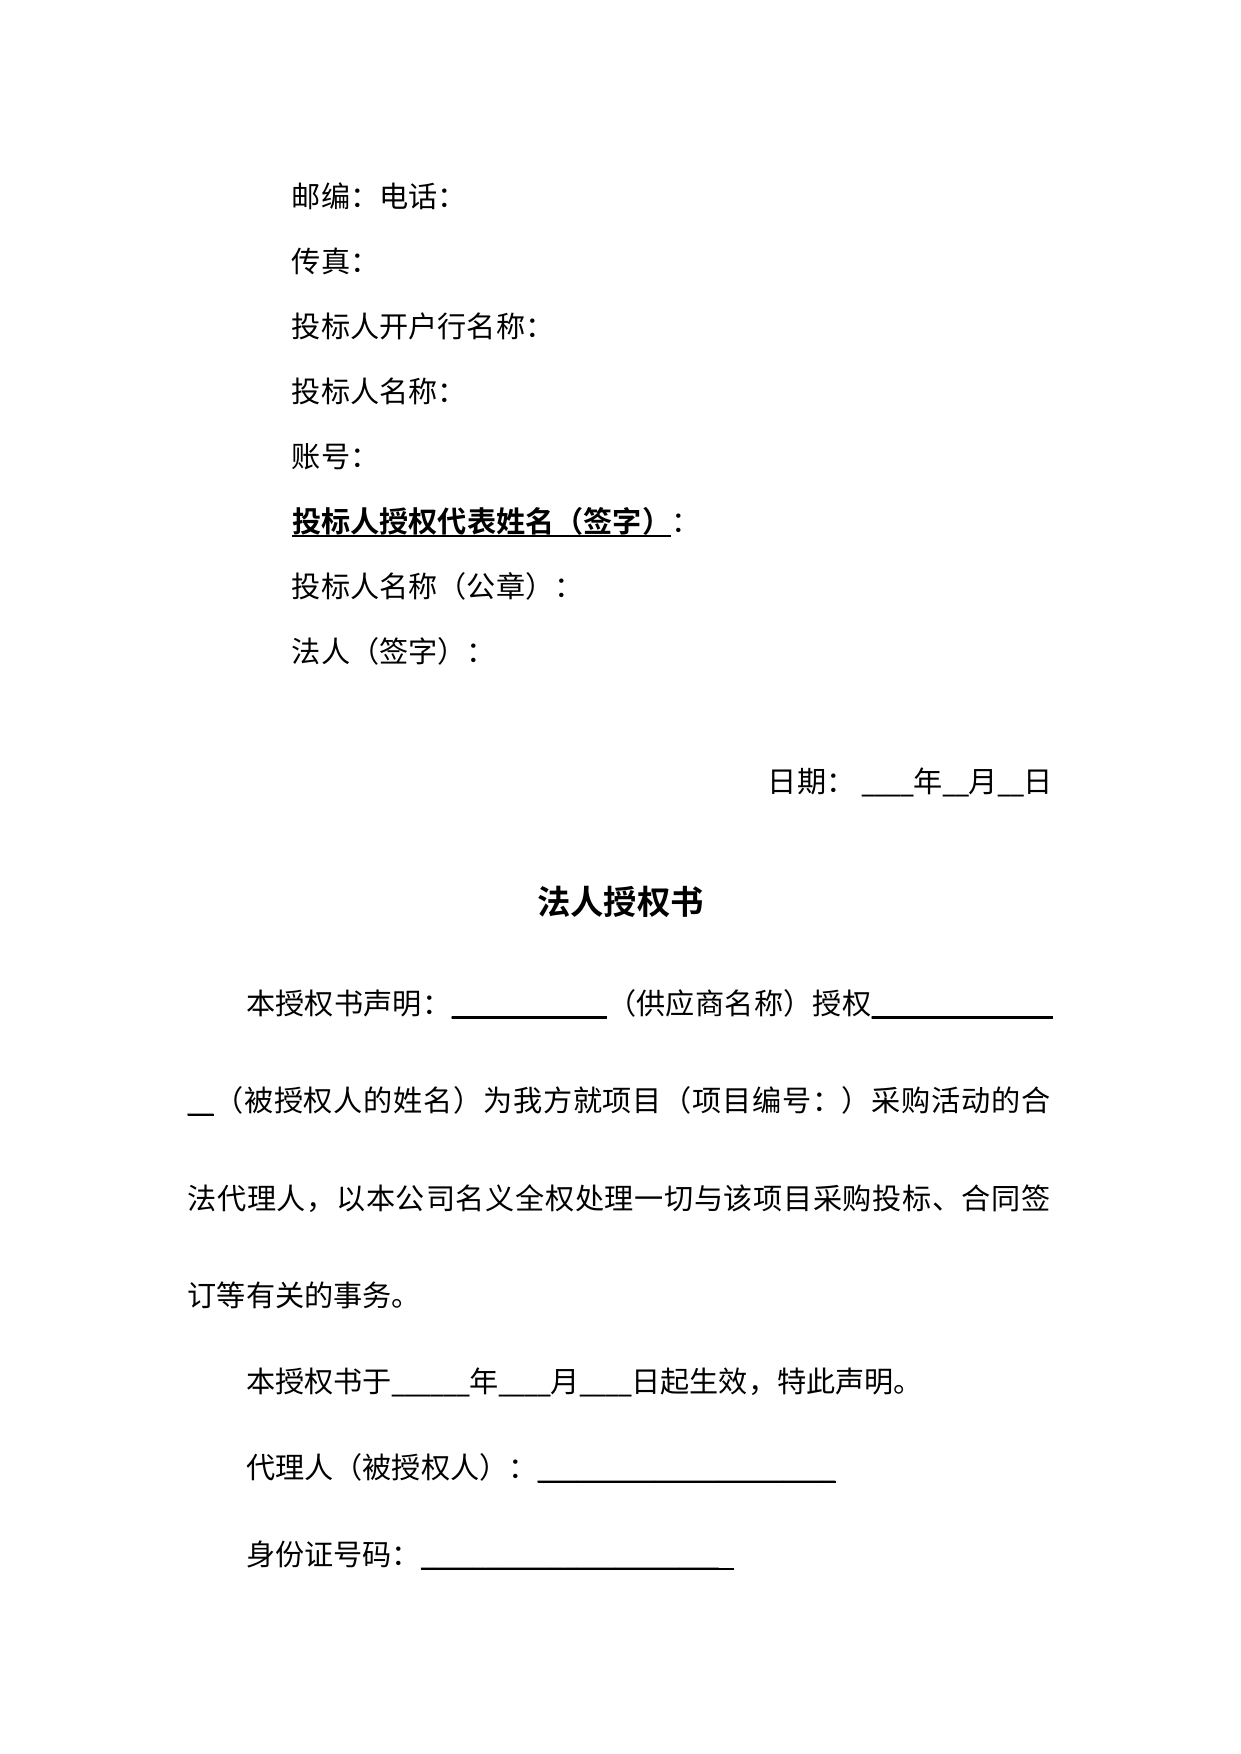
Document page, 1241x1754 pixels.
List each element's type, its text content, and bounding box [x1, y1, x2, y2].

text 法人（签字）： [233, 617, 1053, 682]
text 投标人开户行名称： [233, 292, 1053, 357]
text 投标人名称： [233, 357, 1053, 422]
text 身份证号码：_______________________ [187, 1520, 1053, 1585]
text 日期： ____年__月__日 [187, 747, 1053, 812]
text 投标人授权代表姓名（签字）： [233, 487, 1053, 552]
text 法人授权书 [187, 867, 1053, 932]
text 投标人名称（公章）： [233, 552, 1053, 617]
text 传真： [233, 227, 1053, 292]
text 账号： [233, 422, 1053, 487]
text 代理人（被授权人）：_______________________ [187, 1434, 1053, 1499]
text 邮编：电话： [233, 162, 1053, 227]
text 本授权书于______年____月____日起生效，特此声明。 [187, 1348, 1053, 1413]
text 本授权书声明：____________（供应商名称）授权________________（被授权人的姓名）为我方就项目（项目编号：）采购活动的合法代理人，以本公司名义全权处理一切与该项目采购投标、合同签订等有关的事务。 [187, 969, 1053, 1327]
